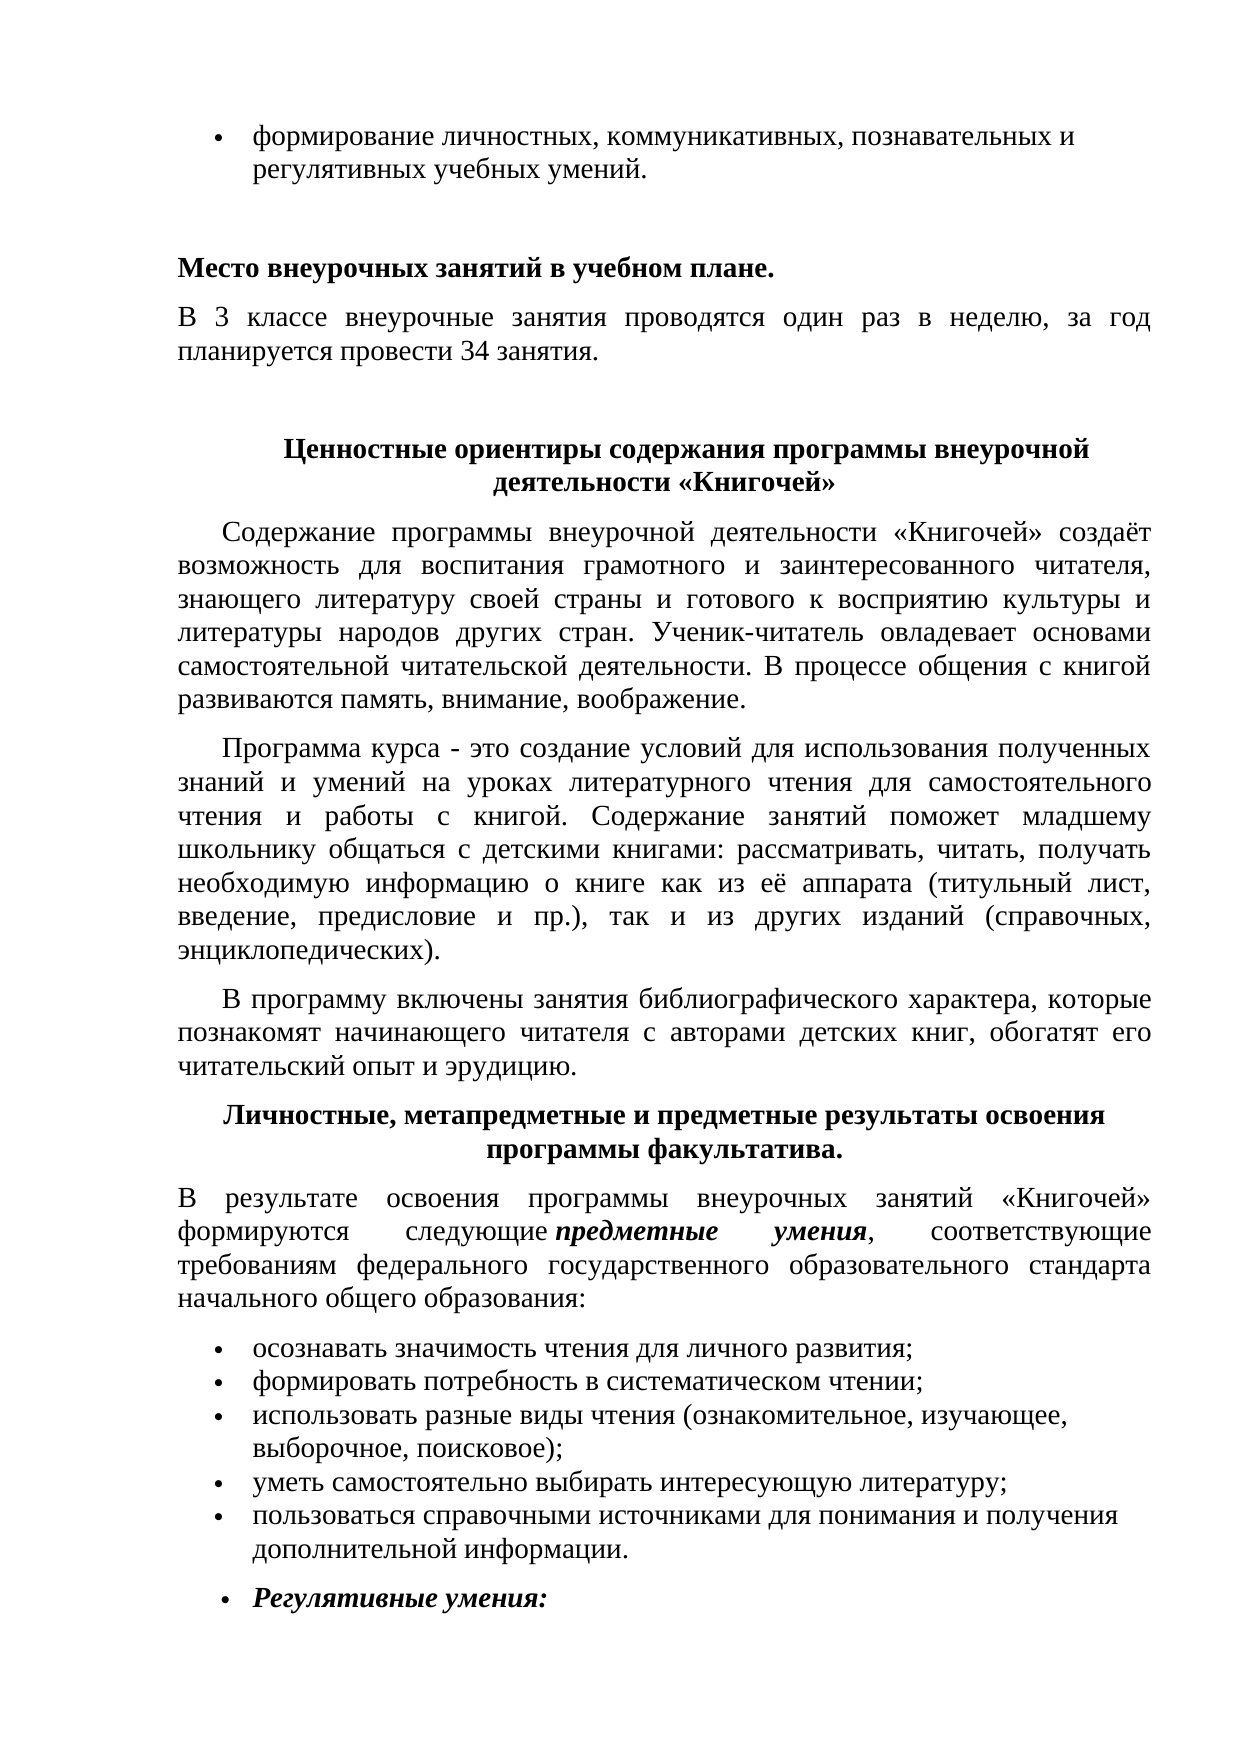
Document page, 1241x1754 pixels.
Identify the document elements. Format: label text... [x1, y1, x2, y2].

text Содержание программы внеурочной деятельности «Книгочей» создаёт возможность для воспитания грамотного и заинтересованного читателя, знающего литературу своей страны и готового к восприятию культуры и литературы народов других стран. Ученик-читатель овладевает основами самостоятельной читательской деятельности. В процессе общения с книгой развиваются память, внимание, воображение. [177, 514, 1152, 715]
text Программа курса - это создание условий для использования полученных знаний и умений на уроках литературного чтения для самостоятельного чтения и работы с книгой. Содержание занятий поможет младшему школьнику общаться с детскими книгами: рассматривать, читать, получать необходимую информацию о книге как из её аппарата (титульный лист, введение, предисловие и пр.), так и из других изданий (справочных, энциклопедических). [177, 731, 1152, 965]
list пользоваться справочными источниками для понимания и получения дополнительной информации. [215, 1497, 1152, 1564]
text Личностные, метапредметные и предметные результаты освоения программы факультатива. [177, 1097, 1152, 1164]
text В результате освоения программы внеурочных занятий «Книгочей» формируются следующие предметные умения, соответствующие требованиям федерального государственного образовательного стандарта начального общего образования: [177, 1180, 1152, 1314]
list Регулятивные умения: [177, 1580, 1152, 1614]
list уметь самостоятельно выбирать интересующую литературу; [215, 1464, 1152, 1497]
list осознавать значимость чтения для личного развития; [215, 1330, 1152, 1363]
text В 3 классе внеурочные занятия проводятся один раз в неделю, за год планируется провести 34 занятия. [177, 299, 1152, 366]
list формировать потребность в систематическом чтении; [215, 1363, 1152, 1397]
text В программу включены занятия библиографического характера, которые познакомят начинающего читателя с авторами детских книг, обогатят его читательский опыт и эрудицию. [177, 981, 1152, 1082]
text Место внеурочных занятий в учебном плане. [177, 250, 1152, 283]
list формирование личностных, коммуникативных, познавательных и регулятивных учебных умений. [215, 118, 1152, 185]
list использовать разные виды чтения (ознакомительное, изучающее, выборочное, поисковое); [215, 1397, 1152, 1464]
text Ценностные ориентиры содержания программы внеурочной деятельности «Книгочей» [177, 431, 1152, 498]
